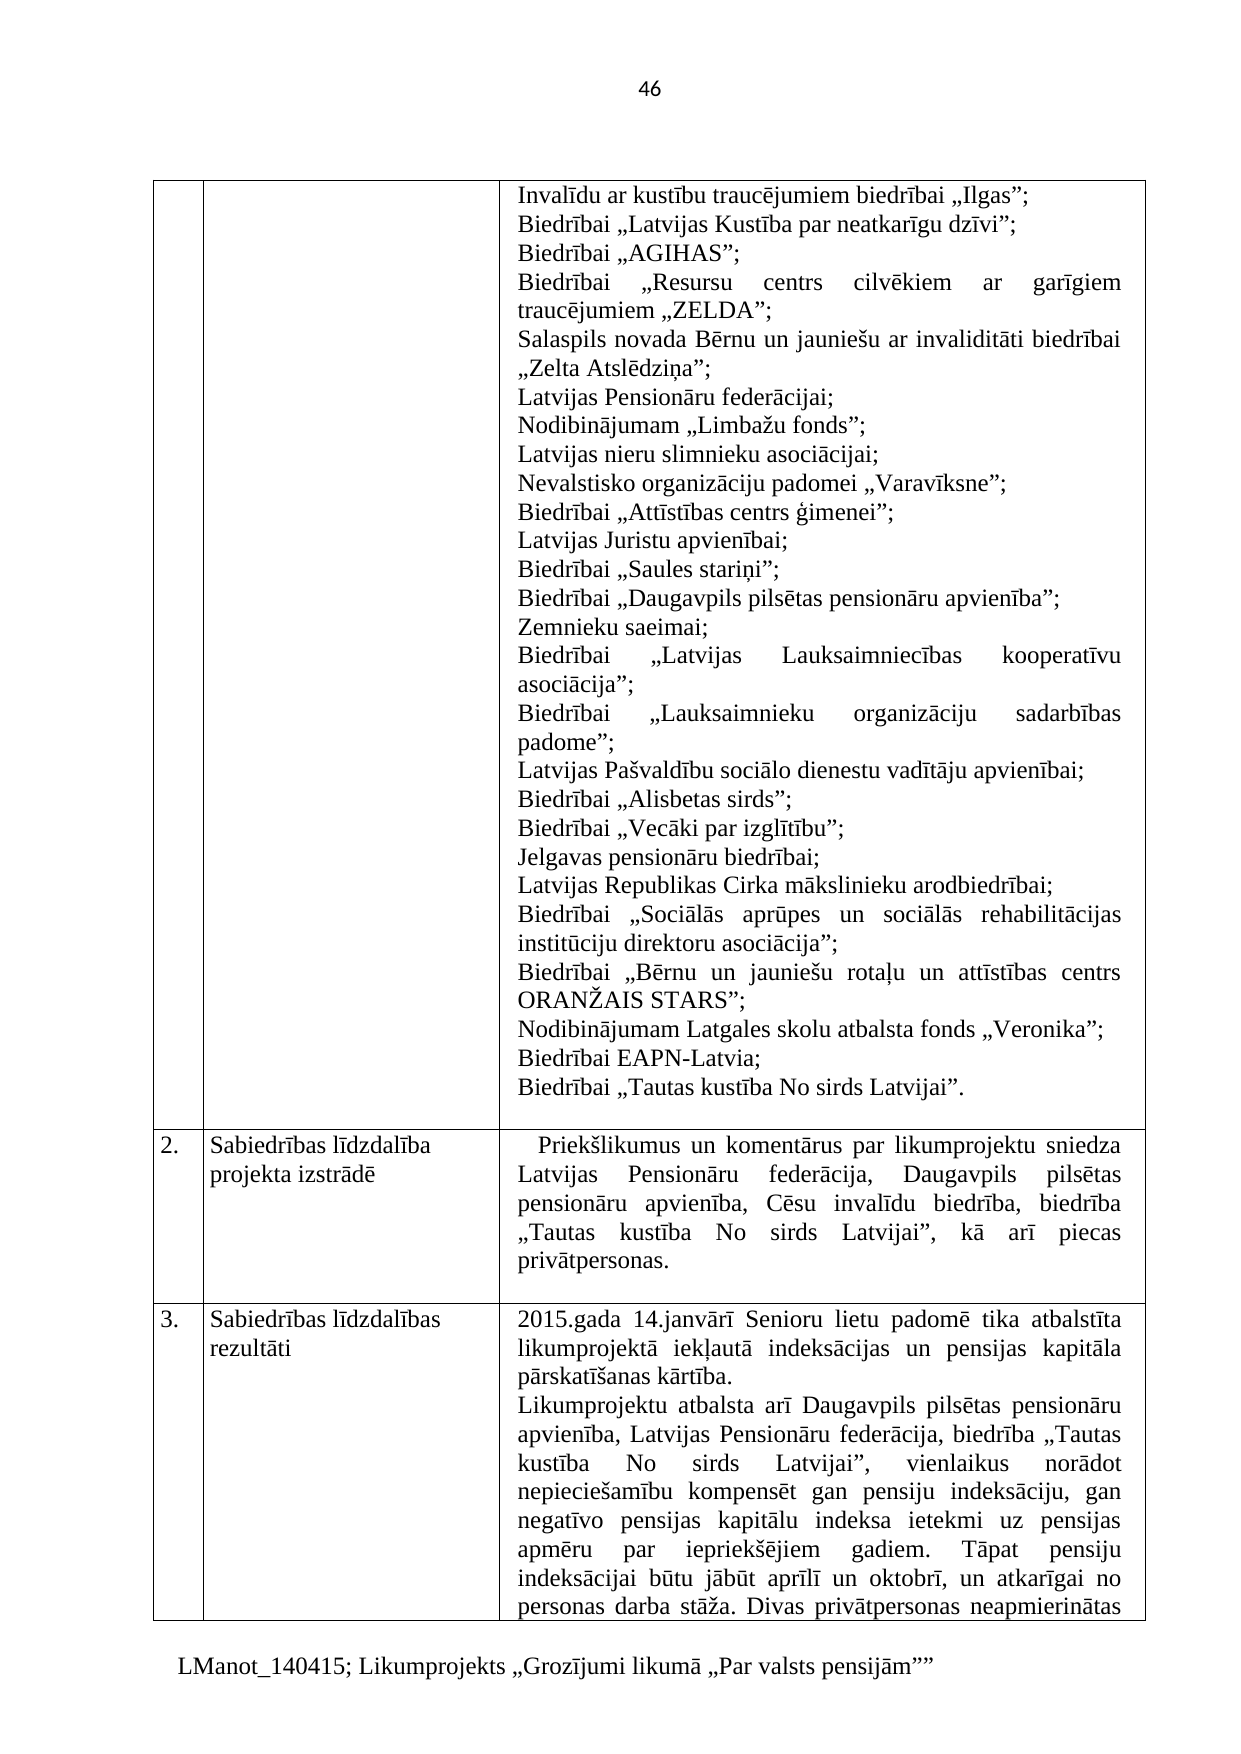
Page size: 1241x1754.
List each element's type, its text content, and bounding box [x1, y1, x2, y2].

table_cell Sabiedrības līdzdalība projekta izstrādē [204, 1130, 499, 1303]
table_cell Priekšlikumus un komentārus par likumprojektu sniedza Latvijas Pensionāru federācija, Daugavpils pilsētas pensionāru apvienība, Cēsu invalīdu biedrība, biedrība „Tautas kustība No sirds Latvijai”, kā arī piecas privātpersonas. [500, 1130, 1145, 1303]
table_cell 1. [154, 181, 203, 1129]
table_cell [204, 181, 499, 1129]
table_cell 3. [154, 1304, 203, 1620]
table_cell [500, 1304, 1145, 1620]
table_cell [204, 1304, 499, 1620]
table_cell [500, 181, 1145, 1129]
table_cell 2. [154, 1130, 203, 1303]
